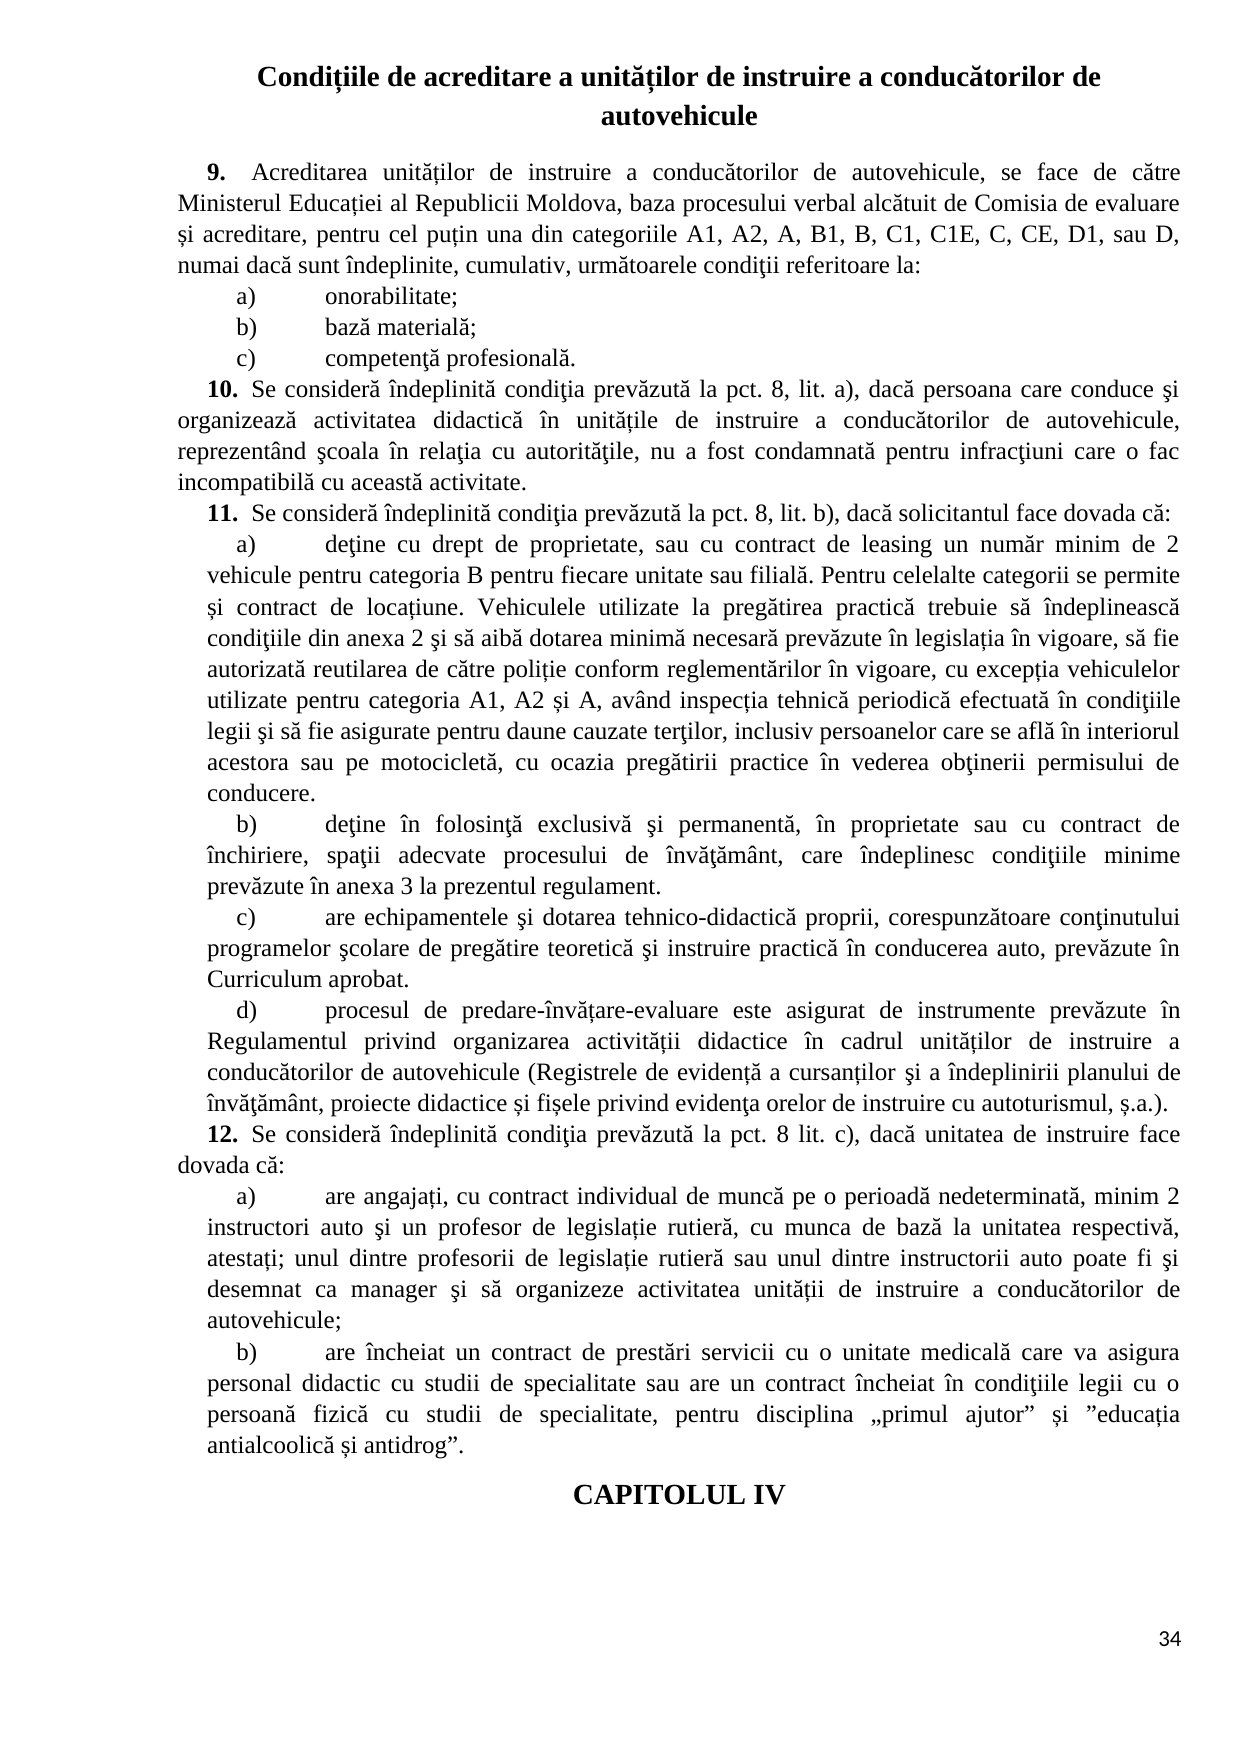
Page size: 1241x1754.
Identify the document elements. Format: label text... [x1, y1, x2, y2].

list Acreditarea unităților de instruire a conducătorilor de autovehicule, se face de către Ministerul Educației al Republicii Moldova, baza procesului verbal alcătuit de Comisia de evaluare și acreditare, pentru cel puțin una din categoriile A1, A2, A, B1, B, C1, C1E, C, CE, D1, sau D, numai dacă sunt îndeplinite, cumulativ, următoarele condiţii referitoare la: [177, 157, 1181, 279]
list are încheiat un contract de prestări servicii cu o unitate medicală care va asigura personal didactic cu studii de specialitate sau are un contract încheiat în condiţiile legii cu o persoană fizică cu studii de specialitate, pentru disciplina „primul ajutor” și ”educația antialcoolică și antidrog”. [207, 1337, 1181, 1458]
list bază materială; [207, 312, 1181, 341]
list deţine în folosinţă exclusivă şi permanentă, în proprietate sau cu contract de închiriere, spaţii adecvate procesului de învăţământ, care îndeplinesc condiţiile minime prevăzute în anexa 3 la prezentul regulament. [207, 809, 1181, 900]
list are echipamentele şi dotarea tehnico-didactică proprii, corespunzătoare conţinutului programelor şcolare de pregătire teoretică şi instruire practică în conducerea auto, prevăzute în Curriculum aprobat. [207, 902, 1181, 993]
list procesul de predare-învățare-evaluare este asigurat de instrumente prevăzute în Regulamentul privind organizarea activității didactice în cadrul unităților de instruire a conducătorilor de autovehicule (Registrele de evidență a cursanților şi a îndeplinirii planului de învăţământ, proiecte didactice și fișele privind evidenţa orelor de instruire cu autoturismul, ș.a.). [207, 995, 1181, 1117]
text CAPITOLUL IV [177, 1477, 1181, 1511]
list Se consideră îndeplinită condiţia prevăzută la pct. 8, lit. b), dacă solicitantul face dovada că: [177, 498, 1181, 527]
list are angajați, cu contract individual de muncă pe o perioadă nedeterminată, minim 2 instructori auto şi un profesor de legislație rutieră, cu munca de bază la unitatea respectivă, atestați; unul dintre profesorii de legislație rutieră sau unul dintre instructorii auto poate fi şi desemnat ca manager şi să organizeze activitatea unității de instruire a conducătorilor de autovehicule; [207, 1181, 1181, 1334]
list onorabilitate; [207, 281, 1181, 310]
list competenţă profesională. [207, 343, 1181, 372]
list Se consideră îndeplinită condiţia prevăzută la pct. 8, lit. a), dacă persoana care conduce şi organizează activitatea didactică în unitățile de instruire a conducătorilor de autovehicule, reprezentând şcoala în relaţia cu autorităţile, nu a fost condamnată pentru infracţiuni care o fac incompatibilă cu această activitate. [177, 374, 1181, 496]
list deţine cu drept de proprietate, sau cu contract de leasing un număr minim de 2 vehicule pentru categoria B pentru fiecare unitate sau filială. Pentru celelalte categorii se permite și contract de locațiune. Vehiculele utilizate la pregătirea practică trebuie să îndeplinească condiţiile din anexa 2 şi să aibă dotarea minimă necesară prevăzute în legislația în vigoare, să fie autorizată reutilarea de către poliție conform reglementărilor în vigoare, cu excepția vehiculelor utilizate pentru categoria A1, A2 și A, având inspecția tehnică periodică efectuată în condiţiile legii şi să fie asigurate pentru daune cauzate terţilor, inclusiv persoanelor care se află în interiorul acestora sau pe motocicletă, cu ocazia pregătirii practice în vederea obţinerii permisului de conducere. [207, 529, 1181, 807]
text Condițiile de acreditare a unităților de instruire a conducătorilor de autovehicule [177, 59, 1181, 131]
list Se consideră îndeplinită condiţia prevăzută la pct. 8 lit. c), dacă unitatea de instruire face dovada că: [177, 1119, 1181, 1179]
